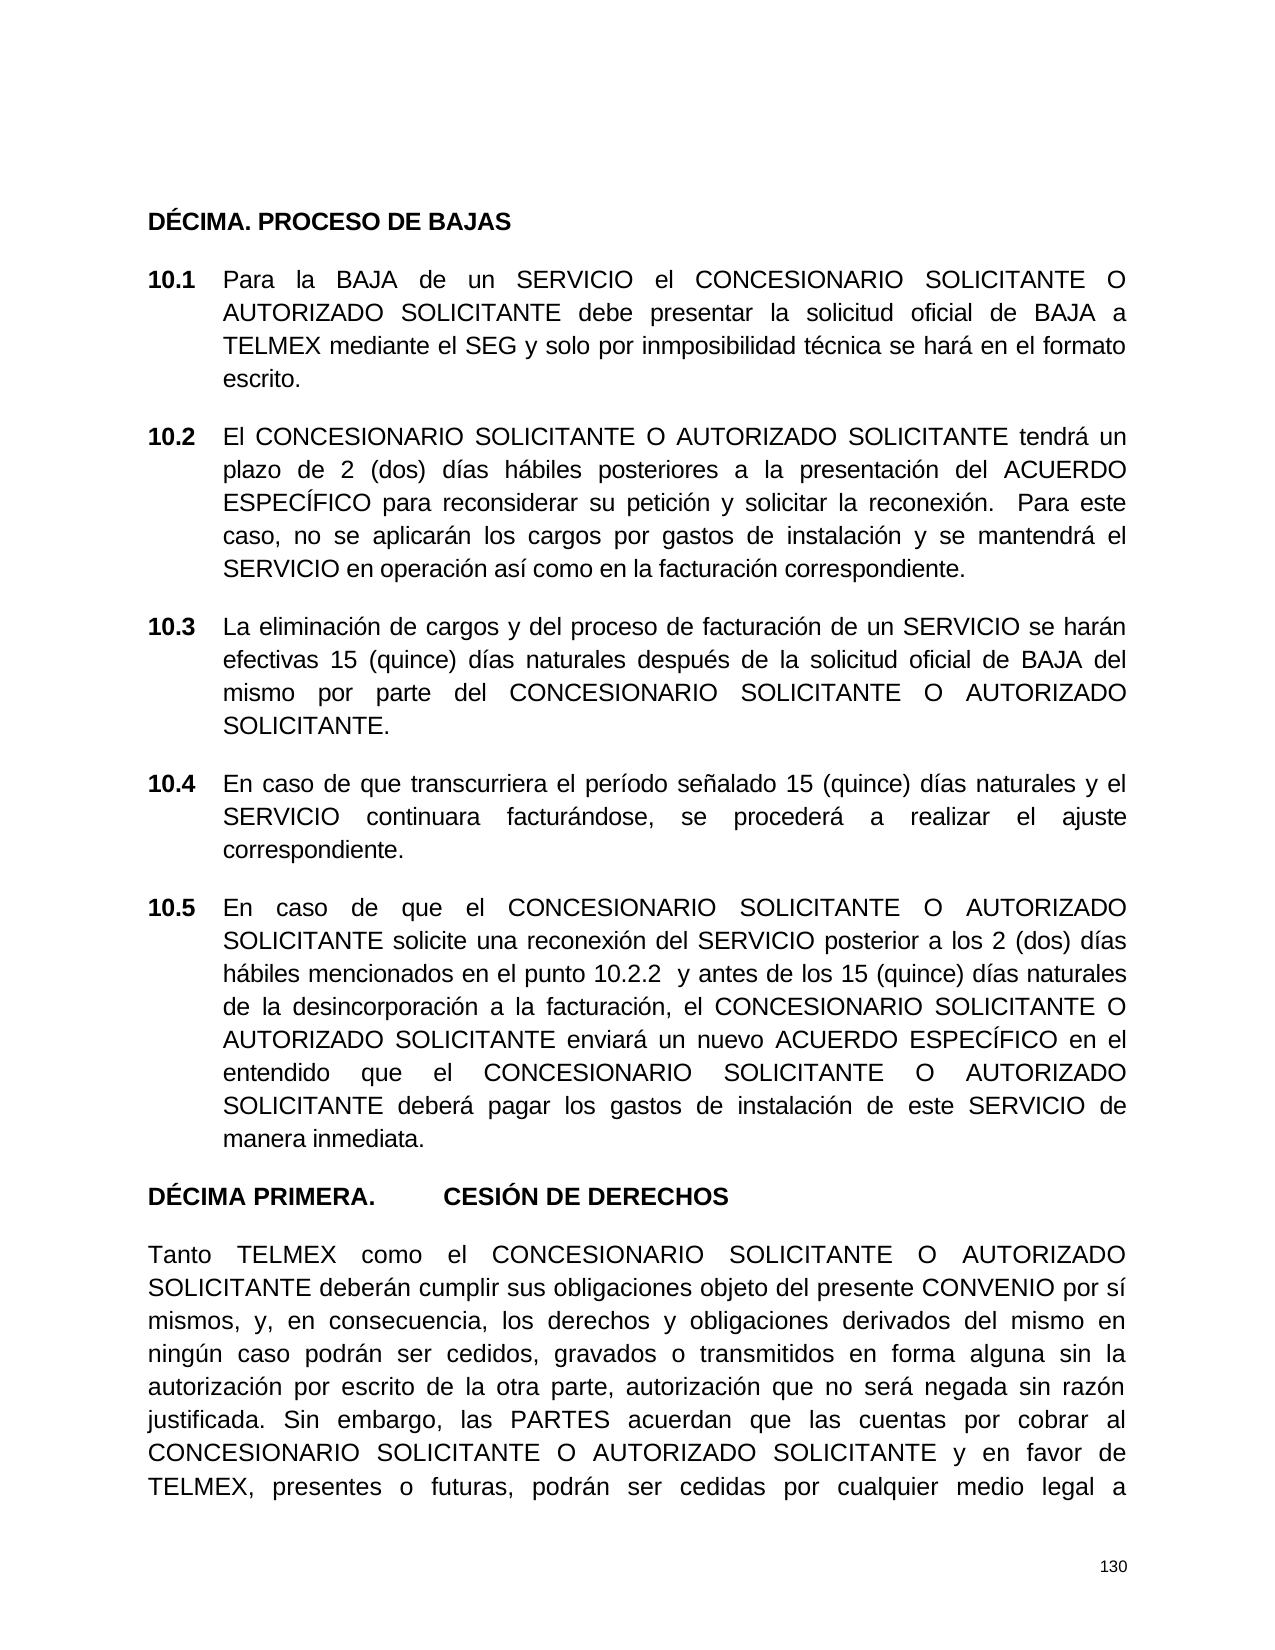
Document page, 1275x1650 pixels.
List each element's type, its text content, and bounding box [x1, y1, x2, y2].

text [148, 1240, 1127, 1500]
text DÉCIMA. PROCESO DE BAJAS [148, 207, 1127, 236]
text 10.3 La eliminación de cargos y del proceso de facturación de un SERVICIO se harán efectivas 15 (quince) días naturales después de la solicitud oficial de BAJA del mismo por parte del CONCESIONARIO SOLICITANTE O AUTORIZADO SOLICITANTE. [148, 612, 1127, 740]
text DÉCIMA PRIMERA. CESIÓN DE DERECHOS [148, 1182, 1127, 1211]
text 10.2 El CONCESIONARIO SOLICITANTE O AUTORIZADO SOLICITANTE tendrá un plazo de 2 (dos) días hábiles posteriores a la presentación del ACUERDO ESPECÍFICO para reconsiderar su petición y solicitar la reconexión. Para este caso, no se aplicarán los cargos por gastos de instalación y se mantendrá el SERVICIO en operación así como en la facturación correspondiente. [148, 422, 1127, 583]
text 10.4 En caso de que transcurriera el período señalado 15 (quince) días naturales y el SERVICIO continuara facturándose, se procederá a realizar el ajuste correspondiente. [148, 769, 1127, 864]
text 10.5 En caso de que el CONCESIONARIO SOLICITANTE O AUTORIZADO SOLICITANTE solicite una reconexión del SERVICIO posterior a los 2 (dos) días hábiles mencionados en el punto 10.2.2 y antes de los 15 (quince) días naturales de la desincorporación a la facturación, el CONCESIONARIO SOLICITANTE O AUTORIZADO SOLICITANTE enviará un nuevo ACUERDO ESPECÍFICO en el entendido que el CONCESIONARIO SOLICITANTE O AUTORIZADO SOLICITANTE deberá pagar los gastos de instalación de este SERVICIO de manera inmediata. [148, 893, 1127, 1153]
text 10.1 Para la BAJA de un SERVICIO el CONCESIONARIO SOLICITANTE O AUTORIZADO SOLICITANTE debe presentar la solicitud oficial de BAJA a TELMEX mediante el SEG y solo por inmposibilidad técnica se hará en el formato escrito. [148, 265, 1127, 393]
